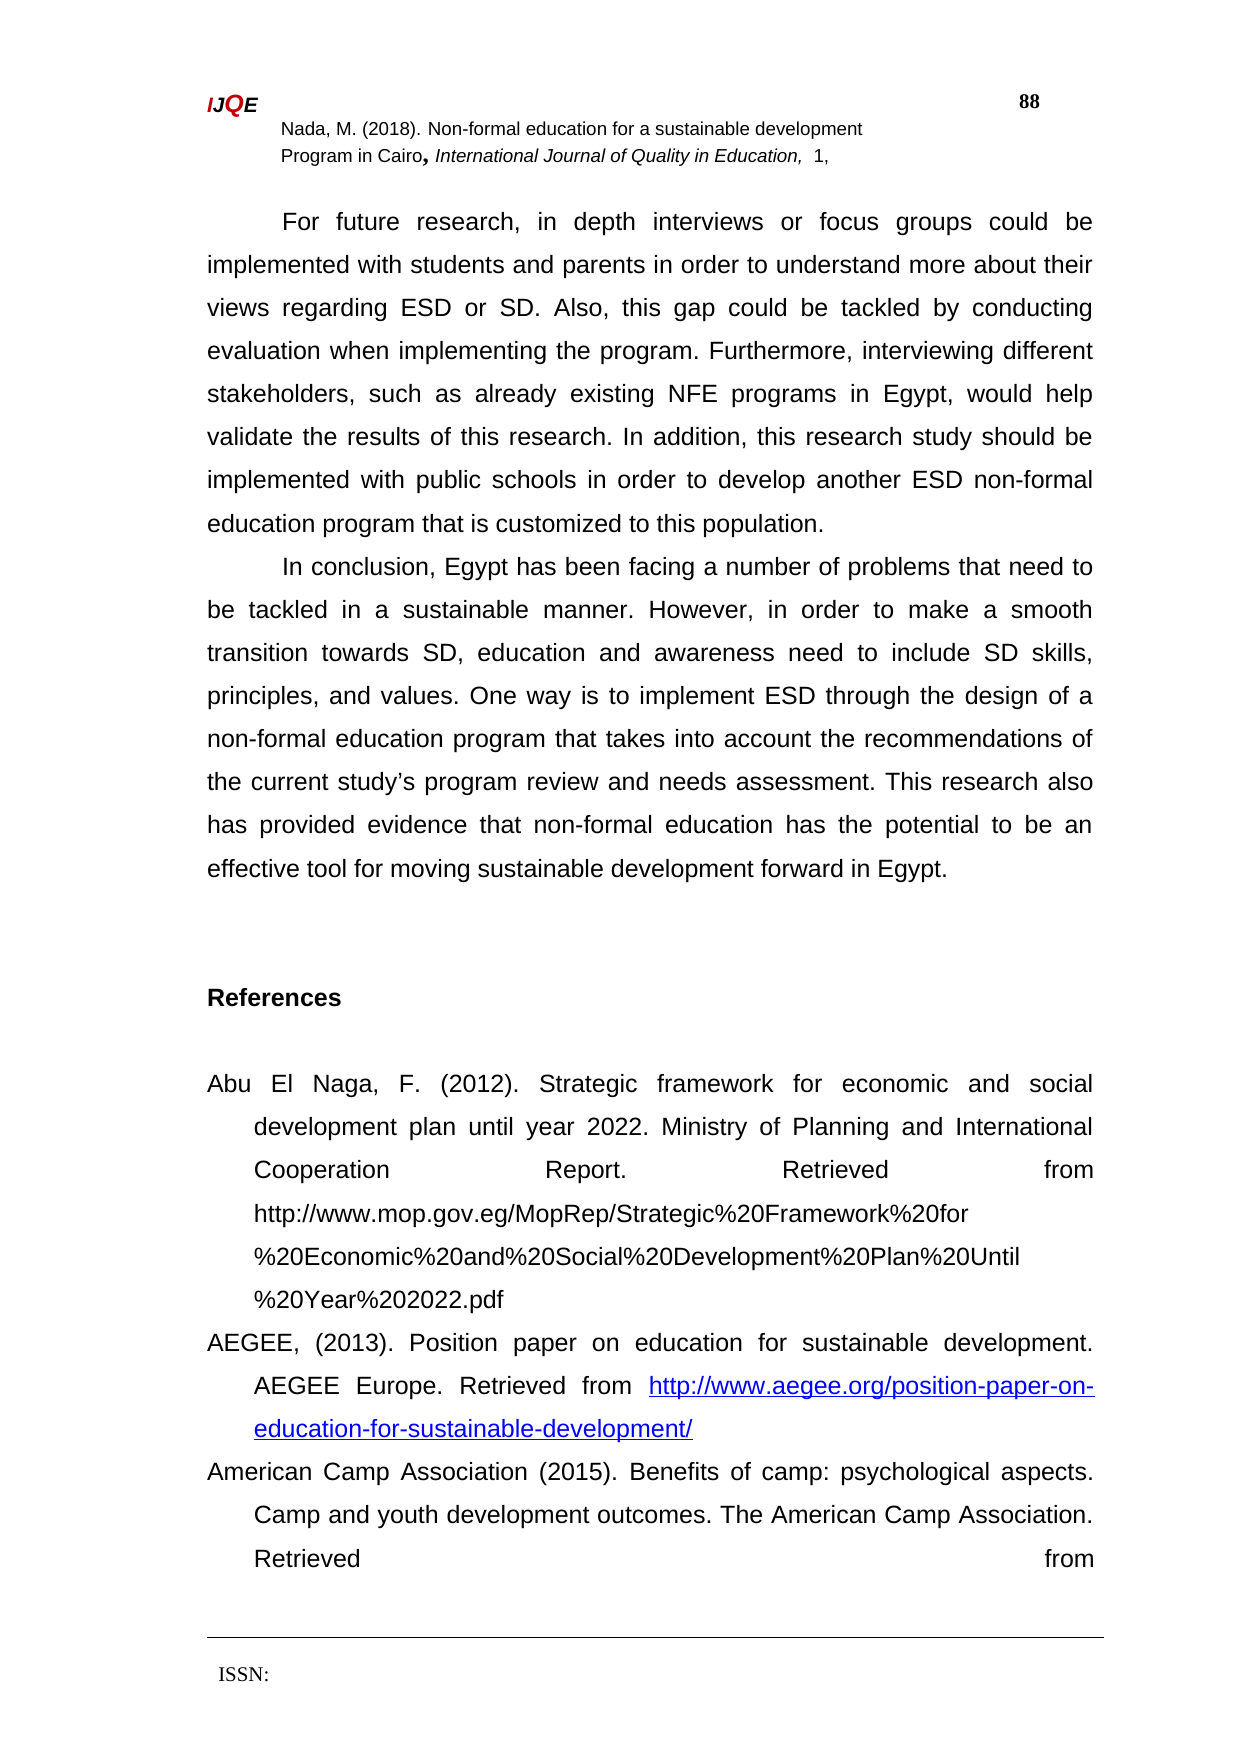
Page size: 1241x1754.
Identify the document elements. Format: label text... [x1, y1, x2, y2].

text References [207, 983, 1092, 1012]
text AEGEE, (2013). Position paper on education for sustainable development. AEGEE Europe. Retrieved from http://www.aegee.org/position-paper-on-education-for-sustainable-development/ [207, 1328, 1094, 1443]
text For future research, in depth interviews or focus groups could be implemented with students and parents in order to understand more about their views regarding ESD or SD. Also, this gap could be tackled by conducting evaluation when implementing the program. Furthermore, interviewing different stakeholders, such as already existing NFE programs in Egypt, would help validate the results of this research. In addition, this research study should be implemented with public schools in order to develop another ESD non-formal education program that is customized to this population. [207, 207, 1094, 537]
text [207, 1457, 1094, 1572]
text Abu El Naga, F. (2012). Strategic framework for economic and social development plan until year 2022. Ministry of Planning and International Cooperation Report. Retrieved from http://www.mop.gov.eg/MopRep/Strategic%20Framework%20for%20Economic%20and%20Social%20Development%20Plan%20Until%20Year%202022.pdf [207, 1069, 1094, 1314]
text In conclusion, Egypt has been facing a number of problems that need to be tackled in a sustainable manner. However, in order to make a smooth transition towards SD, education and awareness need to include SD skills, principles, and values. One way is to implement ESD through the design of a non-formal education program that takes into account the recommendations of the current study’s program review and needs assessment. This research also has provided evidence that non-formal education has the potential to be an effective tool for moving sustainable development forward in Egypt. [207, 552, 1094, 882]
